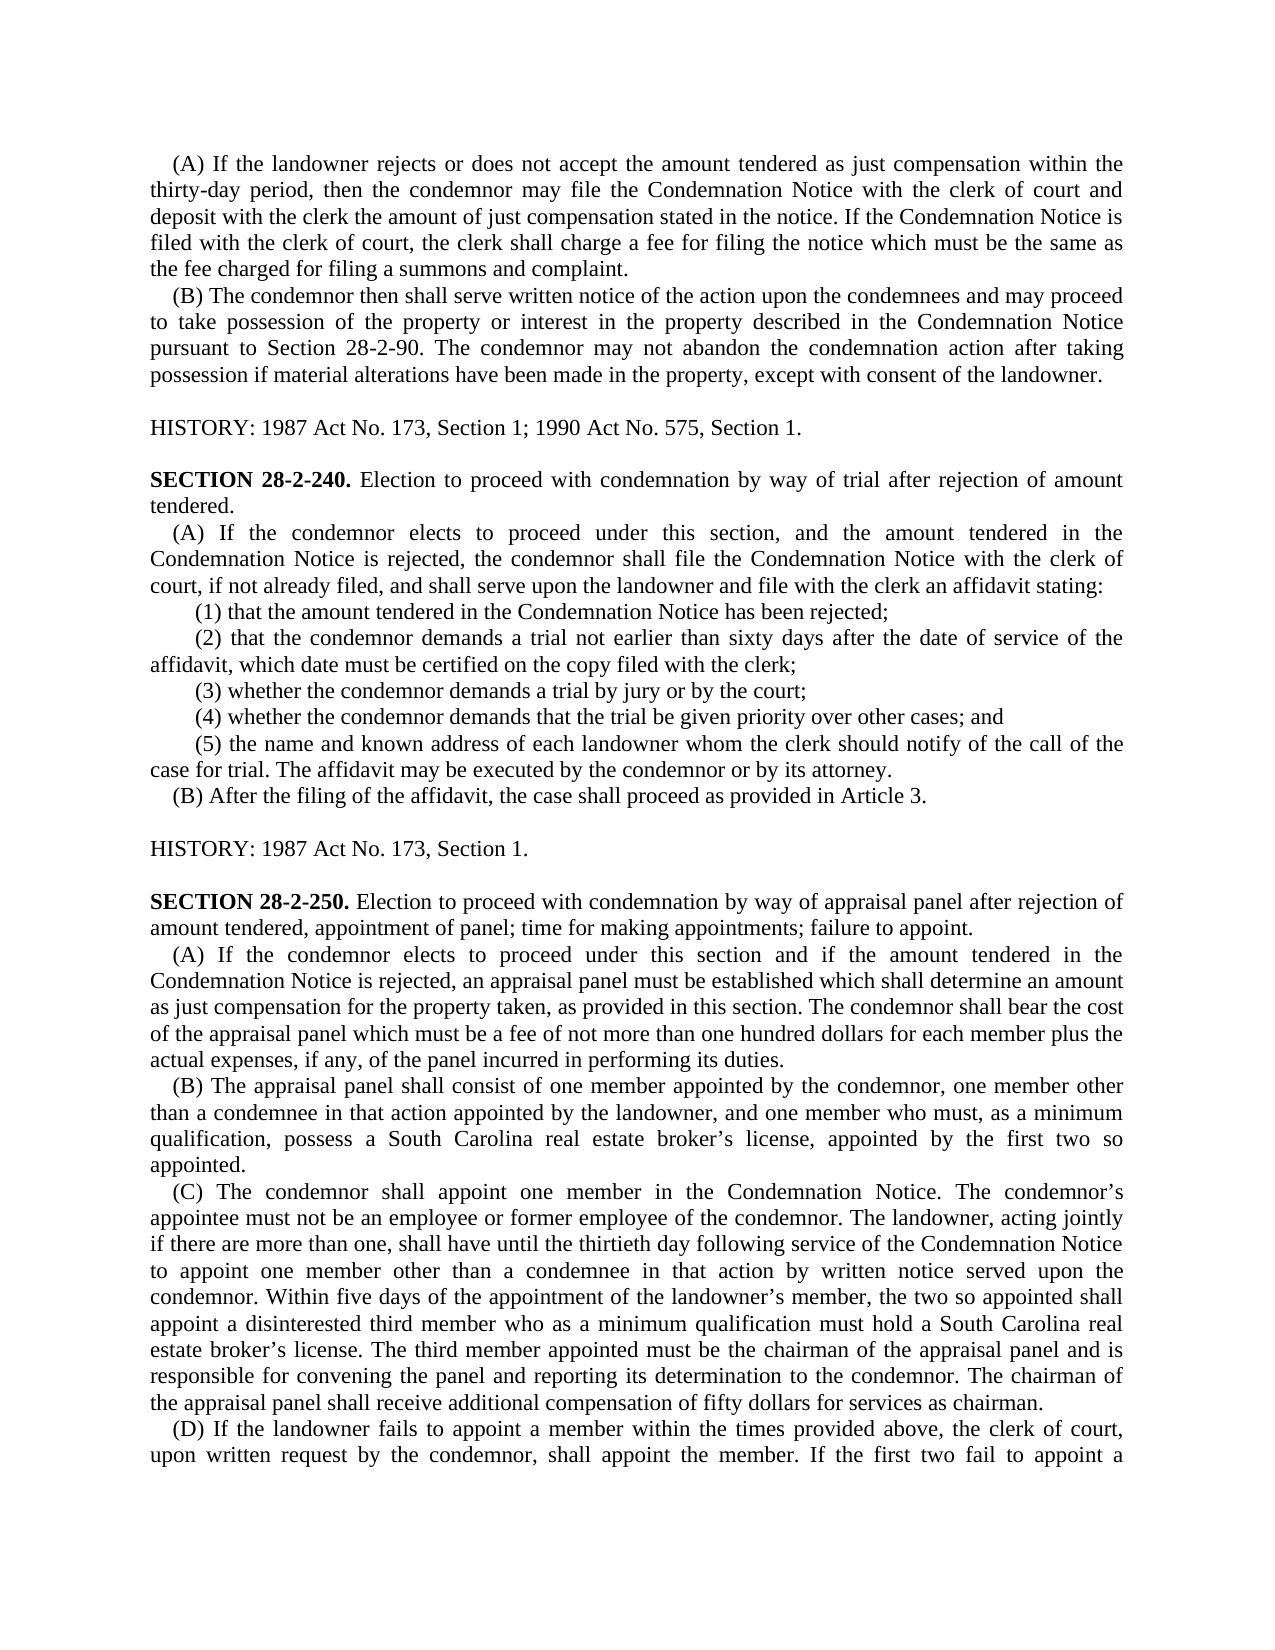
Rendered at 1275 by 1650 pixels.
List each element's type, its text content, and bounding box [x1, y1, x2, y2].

text SECTION 28-2-250. Election to proceed with condemnation by way of appraisal panel after rejection of amount tendered, appointment of panel; time for making appointments; failure to appoint. [150, 888, 1125, 941]
text (1) that the amount tendered in the Condemnation Notice has been rejected; [150, 598, 1125, 624]
text (A) If the condemnor elects to proceed under this section and if the amount tendered in the Condemnation Notice is rejected, an appraisal panel must be established which shall determine an amount as just compensation for the property taken, as provided in this section. The condemnor shall bear the cost of the appraisal panel which must be a fee of not more than one hundred dollars for each member plus the actual expenses, if any, of the panel incurred in performing its duties. [150, 941, 1125, 1072]
text HISTORY: 1987 Act No. 173, Section 1. [150, 835, 1125, 862]
text SECTION 28-2-240. Election to proceed with condemnation by way of trial after rejection of amount tendered. [150, 466, 1125, 519]
text HISTORY: 1987 Act No. 173, Section 1; 1990 Act No. 575, Section 1. [150, 413, 1125, 440]
text (2) that the condemnor demands a trial not earlier than sixty days after the date of service of the affidavit, which date must be certified on the copy filed with the clerk; [150, 624, 1125, 677]
text (B) After the filing of the affidavit, the case shall proceed as provided in Article 3. [150, 782, 1125, 809]
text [150, 1415, 1125, 1468]
text (C) The condemnor shall appoint one member in the Condemnation Notice. The condemnor’s appointee must not be an employee or former employee of the condemnor. The landowner, acting jointly if there are more than one, shall have until the thirtieth day following service of the Condemnation Notice to appoint one member other than a condemnee in that action by written notice served upon the condemnor. Within five days of the appointment of the landowner’s member, the two so appointed shall appoint a disinterested third member who as a minimum qualification must hold a South Carolina real estate broker’s license. The third member appointed must be the chairman of the appraisal panel and is responsible for convening the panel and reporting its determination to the condemnor. The chairman of the appraisal panel shall receive additional compensation of fifty dollars for services as chairman. [150, 1178, 1125, 1415]
text (B) The condemnor then shall serve written notice of the action upon the condemnees and may proceed to take possession of the property or interest in the property described in the Condemnation Notice pursuant to Section 28-2-90. The condemnor may not abandon the condemnation action after taking possession if material alterations have been made in the property, except with consent of the landowner. [150, 282, 1125, 387]
text (5) the name and known address of each landowner whom the clerk should notify of the call of the case for trial. The affidavit may be executed by the condemnor or by its attorney. [150, 730, 1125, 782]
text (A) If the landowner rejects or does not accept the amount tendered as just compensation within the thirty-day period, then the condemnor may file the Condemnation Notice with the clerk of court and deposit with the clerk the amount of just compensation stated in the notice. If the Condemnation Notice is filed with the clerk of court, the clerk shall charge a fee for filing the notice which must be the same as the fee charged for filing a summons and complaint. [150, 150, 1125, 282]
text (A) If the condemnor elects to proceed under this section, and the amount tendered in the Condemnation Notice is rejected, the condemnor shall file the Condemnation Notice with the clerk of court, if not already filed, and shall serve upon the landowner and file with the clerk an affidavit stating: [150, 519, 1125, 598]
text (3) whether the condemnor demands a trial by jury or by the court; [150, 677, 1125, 703]
text (4) whether the condemnor demands that the trial be given priority over other cases; and [150, 703, 1125, 730]
text (B) The appraisal panel shall consist of one member appointed by the condemnor, one member other than a condemnee in that action appointed by the landowner, and one member who must, as a minimum qualification, possess a South Carolina real estate broker’s license, appointed by the first two so appointed. [150, 1072, 1125, 1178]
